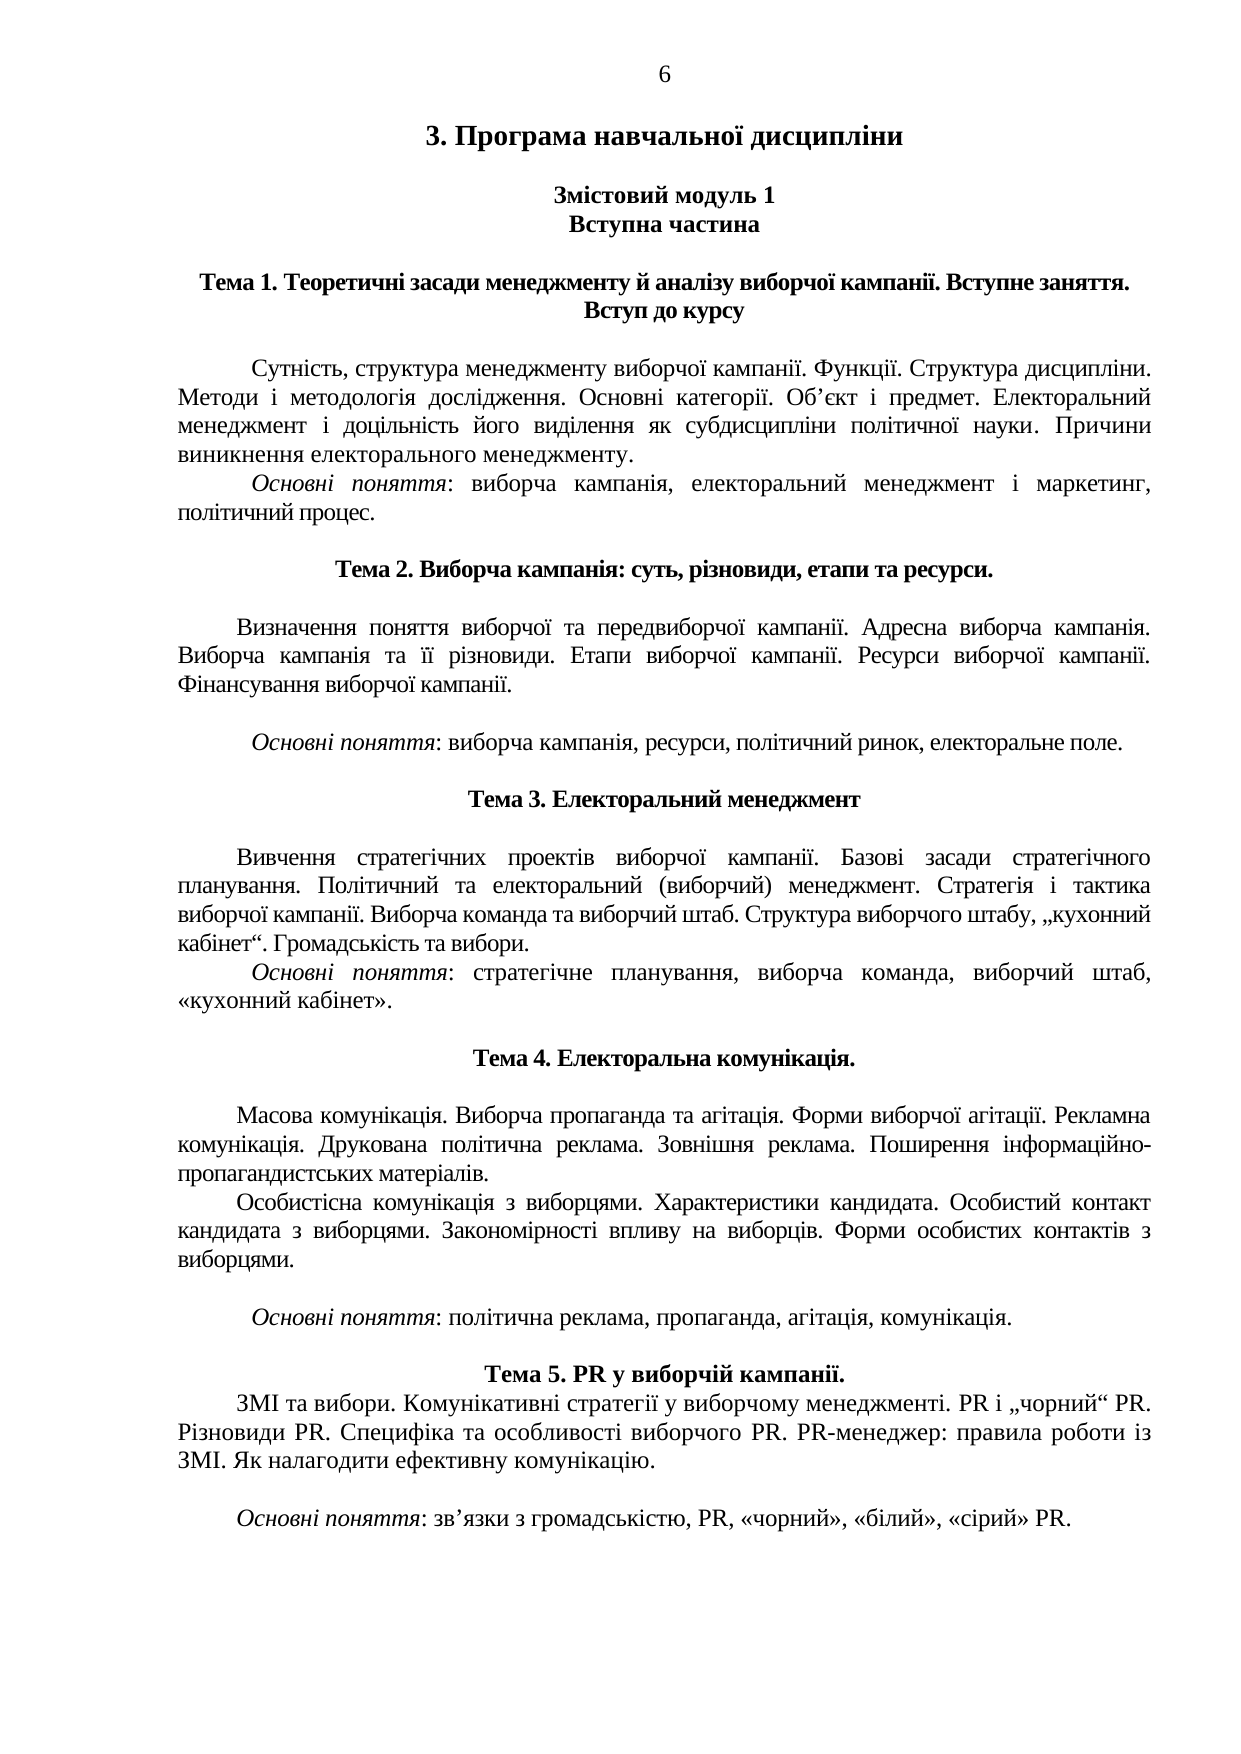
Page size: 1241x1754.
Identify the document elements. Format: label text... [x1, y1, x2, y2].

text Тема 5. PR у виборчій кампанії. [177, 1359, 1152, 1388]
text Визначення поняття виборчої та передвиборчої кампанії. Адресна виборча кампанія. Виборча кампанія та її різновиди. Етапи виборчої кампанії. Ресурси виборчої кампанії. Фінансування виборчої кампанії. [177, 612, 1152, 698]
text Тема 4. Електоральна комунікація. [177, 1043, 1152, 1072]
text Вступна частина [177, 209, 1152, 238]
text Основні поняття: виборча кампанія, ресурси, політичний ринок, електоральне поле. [177, 727, 1152, 755]
text ЗМІ та вибори. Комунікативні стратегії у виборчому менеджменті. PR і „чорний“ PR. Різновиди PR. Специфіка та особливості виборчого PR. PR-менеджер: правила роботи із ЗМІ. Як налагодити ефективну комунікацію. [177, 1388, 1152, 1474]
text 3. Програма навчальної дисципліни [177, 118, 1152, 152]
text Тема 3. Електоральний менеджмент [177, 784, 1152, 813]
text Основні поняття: виборча кампанія, електоральний менеджмент і маркетинг, політичний процес. [177, 468, 1152, 525]
text Основні поняття: політична реклама, пропаганда, агітація, комунікація. [177, 1302, 1152, 1330]
text Масова комунікація. Виборча пропаганда та агітація. Форми виборчої агітації. Рекламна комунікація. Друкована політична реклама. Зовнішня реклама. Поширення інформаційно-пропагандистських матеріалів. [177, 1100, 1152, 1187]
text Тема 2. Виборча кампанія: суть, різновиди, етапи та ресурси. [177, 554, 1152, 583]
text Тема 1. Теоретичні засади менеджменту й аналізу виборчої кампанії. Вступне заняття. Вступ до курсу [177, 267, 1152, 324]
text Змістовий модуль 1 [177, 180, 1152, 209]
text Особистісна комунікація з виборцями. Характеристики кандидата. Особистий контакт кандидата з виборцями. Закономірності впливу на виборців. Форми особистих контактів з виборцями. [177, 1187, 1152, 1273]
text Вивчення стратегічних проектів виборчої кампанії. Базові засади стратегічного планування. Політичний та електоральний (виборчий) менеджмент. Стратегія і тактика виборчої кампанії. Виборча команда та виборчий штаб. Структура виборчого штабу, „кухонний кабінет“. Громадськість та вибори. [177, 842, 1152, 957]
text Основні поняття: стратегічне планування, виборча команда, виборчий штаб, «кухонний кабінет». [177, 957, 1152, 1014]
text Сутність, структура менеджменту виборчої кампанії. Функції. Структура дисципліни. Методи і методологія дослідження. Основні категорії. Об’єкт і предмет. Електоральний менеджмент і доцільність його виділення як субдисципліни політичної науки. Причини виникнення електорального менеджменту. [177, 353, 1152, 468]
text Основні поняття: зв’язки з громадськістю, PR, «чорний», «білий», «сірий» PR. [177, 1503, 1152, 1532]
